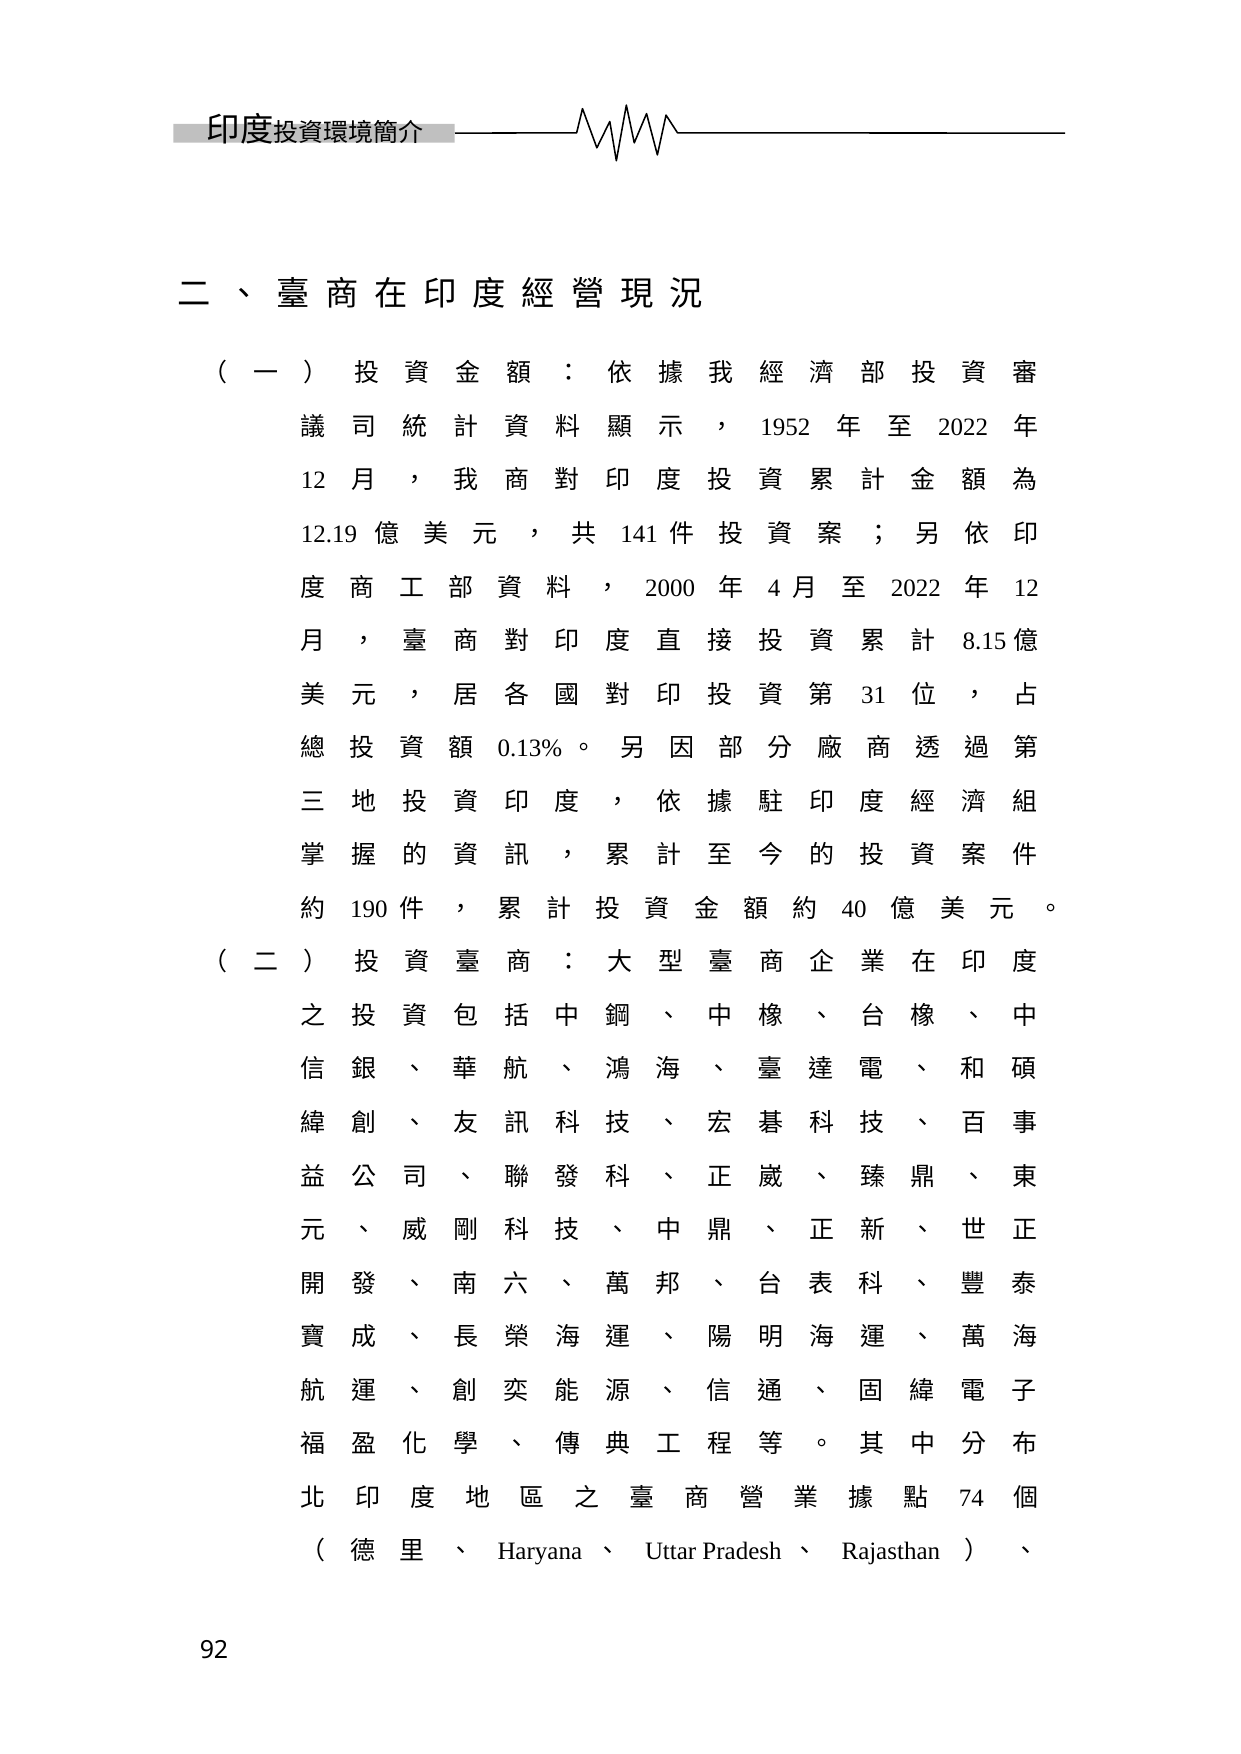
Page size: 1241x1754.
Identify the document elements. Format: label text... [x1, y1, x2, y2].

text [202, 933, 1063, 1576]
text （一）投資金額：依據我經濟部投資審議司統計資料顯示，1952年至2022年12月，我商對印度投資累計金額為12.19億美元，共141件投資案；另依印度商工部資料，2000年4月至2022年12月，臺商對印度直接投資累計8.15億美元，居各國對印投資第31位，占總投資額0.13%。另因部分廠商透過第三地投資印度，依據駐印度經濟組掌握的資訊，累計至今的投資案件約190件，累計投資金額約40億美元。 [202, 344, 1063, 933]
text 二、臺商在印度經營現況 [178, 264, 1063, 317]
